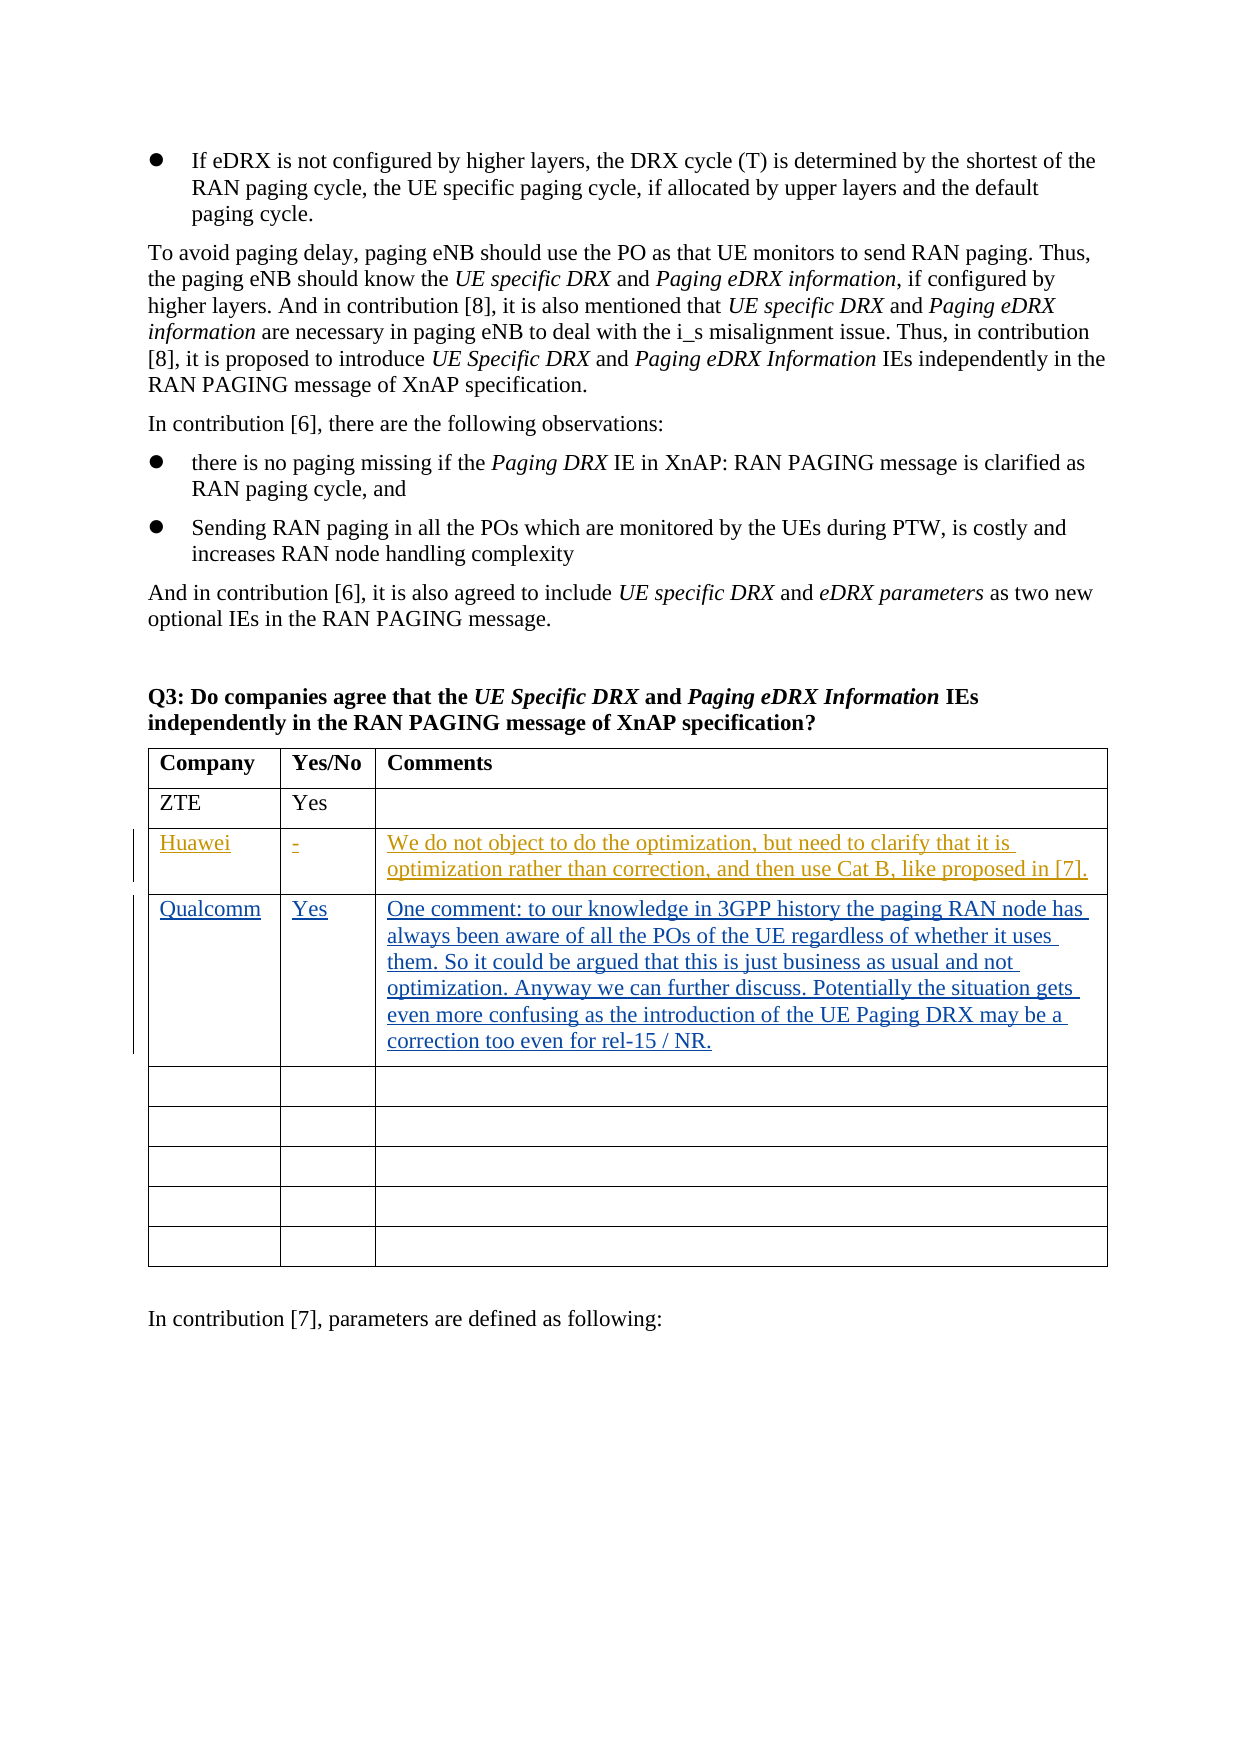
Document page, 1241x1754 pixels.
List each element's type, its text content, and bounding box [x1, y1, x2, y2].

list there is no paging missing if the Paging DRX IE in XnAP: RAN PAGING message is clarified as RAN paging cycle, and [148, 449, 1107, 501]
table_header Yes/No [281, 749, 375, 788]
table_header Comments [376, 749, 1107, 788]
table_cell [149, 1107, 280, 1146]
text To avoid paging delay, paging eNB should use the PO as that UE monitors to send RAN paging. Thus, the paging eNB should know the UE specific DRX and Paging eDRX information, if configured by higher layers. And in contribution [8], it is also mentioned that UE specific DRX and Paging eDRX information are necessary in paging eNB to deal with the i_s misalignment issue. Thus, in contribution [8], it is proposed to introduce UE Specific DRX and Paging eDRX Information IEs independently in the RAN PAGING message of XnAP specification. [148, 239, 1107, 397]
text In contribution [6], there are the following observations: [148, 410, 1107, 436]
table_cell [376, 895, 1107, 1066]
text And in contribution [6], it is also agreed to include UE specific DRX and eDRX parameters as two new optional IEs in the RAN PAGING message. [148, 579, 1107, 632]
table_cell [376, 1227, 1107, 1266]
text Q3: Do companies agree that the UE Specific DRX and Paging eDRX Information IEs independently in the RAN PAGING message of XnAP specification? [148, 683, 1107, 736]
table_cell [376, 1147, 1107, 1186]
table_cell [376, 1107, 1107, 1146]
table_cell ZTE [149, 789, 280, 828]
table_cell [281, 829, 375, 894]
table_cell [376, 1067, 1107, 1106]
table_cell [281, 895, 375, 1066]
table_cell [281, 1067, 375, 1106]
table_cell [149, 1187, 280, 1226]
table_cell [149, 1227, 280, 1266]
table_cell [149, 1067, 280, 1106]
text In contribution [7], parameters are defined as following: [148, 1305, 1107, 1332]
table_cell [281, 1227, 375, 1266]
list If eDRX is not configured by higher layers, the DRX cycle (T) is determined by the shortest of the RAN paging cycle, the UE specific paging cycle, if allocated by upper layers and the default paging cycle. [148, 148, 1107, 227]
table_cell [281, 1107, 375, 1146]
list Sending RAN paging in all the POs which are monitored by the UEs during PTW, is costly and increases RAN node handling complexity [148, 514, 1107, 567]
table_cell [376, 789, 1107, 828]
table_cell [149, 829, 280, 894]
table_cell [281, 1187, 375, 1226]
table_header Company [149, 749, 280, 788]
table_cell [376, 829, 1107, 894]
table_cell Yes [281, 789, 375, 828]
table_cell [376, 1187, 1107, 1226]
table_cell [149, 1147, 280, 1186]
table_cell [149, 895, 280, 1066]
table_cell [281, 1147, 375, 1186]
